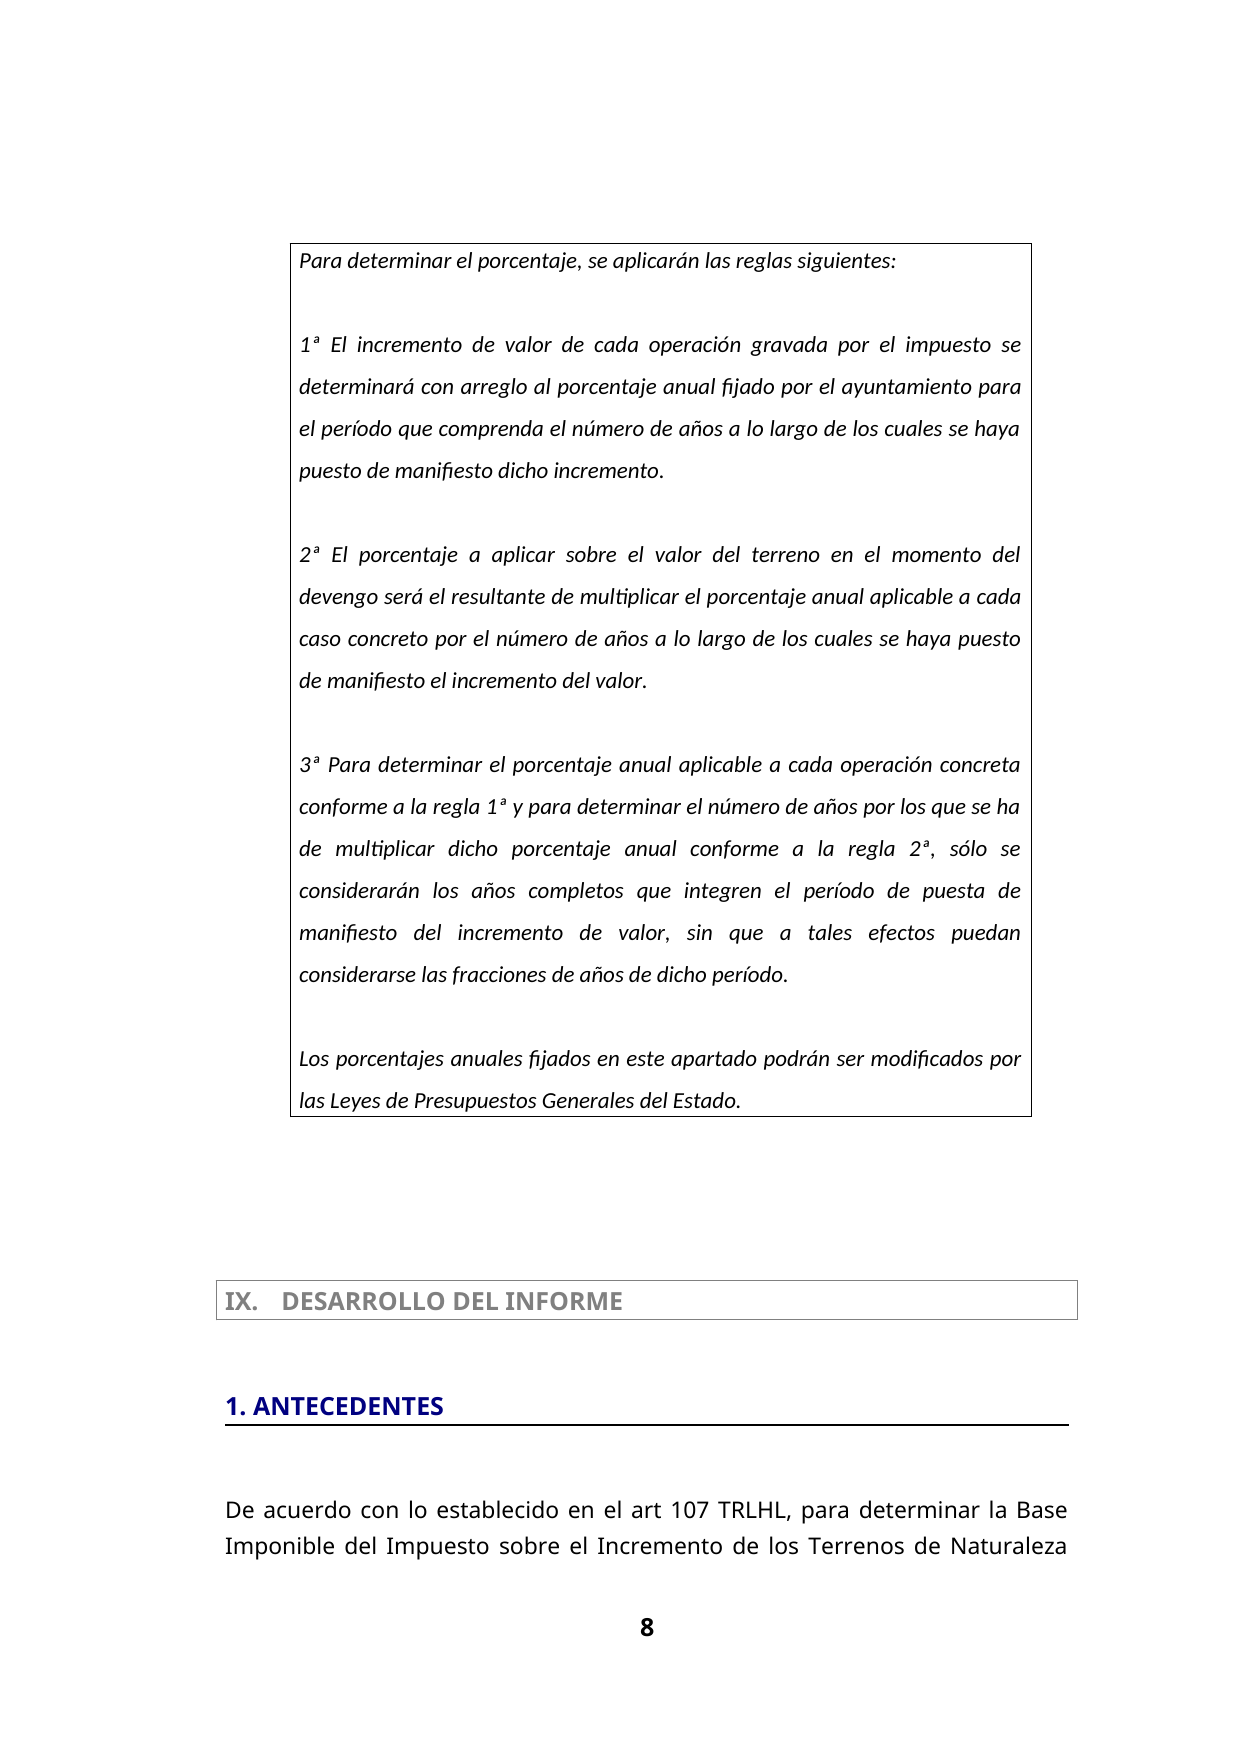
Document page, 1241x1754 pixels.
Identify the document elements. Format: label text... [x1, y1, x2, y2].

text 1ª El incremento de valor de cada operación gravada por el impuesto se determinará con arreglo al porcentaje anual fijado por el ayuntamiento para el período que comprenda el número de años a lo largo de los cuales se haya puesto de manifiesto dicho incremento. [291, 327, 1031, 484]
text Para determinar el porcentaje, se aplicarán las reglas siguientes: [291, 244, 1031, 274]
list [225, 1494, 1069, 1561]
text 2ª El porcentaje a aplicar sobre el valor del terreno en el momento del devengo será el resultante de multiplicar el porcentaje anual aplicable a cada caso concreto por el número de años a lo largo de los cuales se haya puesto de manifiesto el incremento del valor. [291, 537, 1031, 694]
text 1. ANTECEDENTES [225, 1388, 1069, 1424]
list DESARROLLO DEL INFORME [217, 1281, 1077, 1319]
text Los porcentajes anuales fijados en este apartado podrán ser modificados por las Leyes de Presupuestos Generales del Estado. [291, 1041, 1031, 1116]
text 3ª Para determinar el porcentaje anual aplicable a cada operación concreta conforme a la regla 1ª y para determinar el número de años por los que se ha de multiplicar dicho porcentaje anual conforme a la regla 2ª, sólo se considerarán los años completos que integren el período de puesta de manifiesto del incremento de valor, sin que a tales efectos puedan considerarse las fracciones de años de dicho período. [291, 747, 1031, 988]
